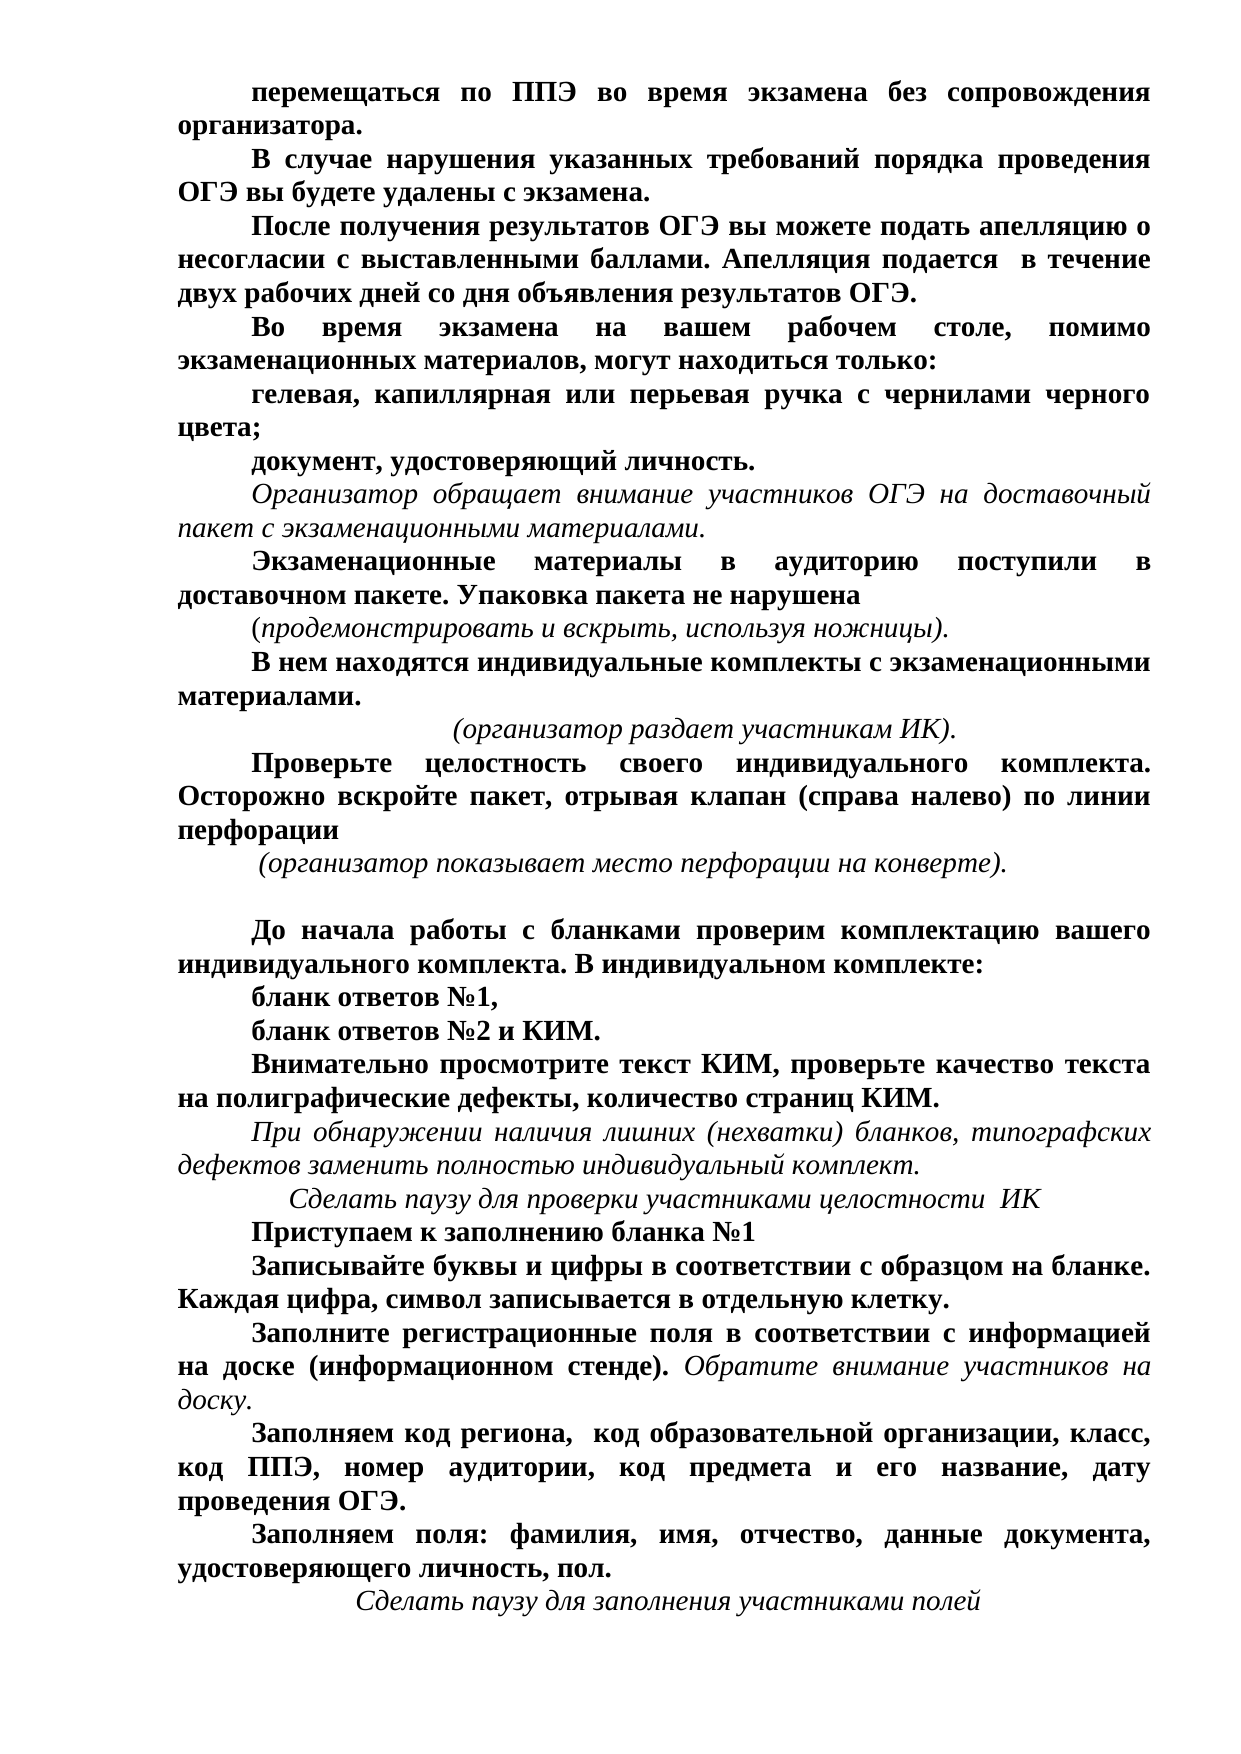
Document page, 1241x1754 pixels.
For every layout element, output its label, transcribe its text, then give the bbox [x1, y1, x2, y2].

text При обнаружении наличия лишних (нехватки) бланков, типографских дефектов заменить полностью индивидуальный комплект. [177, 1114, 1152, 1181]
text Проверьте целостность своего индивидуального комплекта. Осторожно вскройте пакет, отрывая клапан (справа налево) по линии перфорации [177, 745, 1152, 845]
text (организатор раздает участникам ИК). [177, 711, 1152, 745]
text перемещаться по ППЭ во время экзамена без сопровождения организатора. [177, 74, 1152, 141]
text (продемонстрировать и вскрыть, используя ножницы). [177, 611, 1152, 644]
text бланк ответов №2 и КИМ. [177, 1013, 1152, 1047]
text В случае нарушения указанных требований порядка проведения ОГЭ вы будете удалены с экзамена. [177, 141, 1152, 208]
text Внимательно просмотрите текст КИМ, проверьте качество текста на полиграфические дефекты, количество страниц КИМ. [177, 1047, 1152, 1114]
text Заполняем код региона, код образовательной организации, класс, код ППЭ, номер аудитории, код предмета и его название, дату проведения ОГЭ. [177, 1416, 1152, 1516]
text бланк ответов №1, [177, 979, 1152, 1013]
text До начала работы с бланками проверим комплектацию вашего индивидуального комплекта. В индивидуальном комплекте: [177, 912, 1152, 979]
text Сделать паузу для заполнения участниками полей [177, 1583, 1152, 1617]
text Сделать паузу для проверки участниками целостности ИК [177, 1181, 1152, 1214]
text В нем находятся индивидуальные комплекты с экзаменационными материалами. [177, 644, 1152, 711]
text После получения результатов ОГЭ вы можете подать апелляцию о несогласии с выставленными баллами. Апелляция подается в течение двух рабочих дней со дня объявления результатов ОГЭ. [177, 208, 1152, 309]
text Заполните регистрационные поля в соответствии с информацией на доске (информационном стенде). Обратите внимание участников на доску. [177, 1315, 1152, 1416]
text гелевая, капиллярная или перьевая ручка с чернилами черного цвета; [177, 376, 1152, 443]
text Организатор обращает внимание участников ОГЭ на доставочный пакет с экзаменационными материалами. [177, 476, 1152, 543]
text Заполняем поля: фамилия, имя, отчество, данные документа, удостоверяющего личность, пол. [177, 1516, 1152, 1583]
text Во время экзамена на вашем рабочем столе, помимо экзаменационных материалов, могут находиться только: [177, 309, 1152, 376]
text (организатор показывает место перфорации на конверте). [177, 845, 1152, 879]
text Записывайте буквы и цифры в соответствии с образцом на бланке. Каждая цифра, символ записывается в отдельную клетку. [177, 1248, 1152, 1315]
text документ, удостоверяющий личность. [177, 443, 1152, 476]
text Приступаем к заполнению бланка №1 [177, 1214, 1152, 1248]
text Экзаменационные материалы в аудиторию поступили в доставочном пакете. Упаковка пакета не нарушена [177, 543, 1152, 611]
